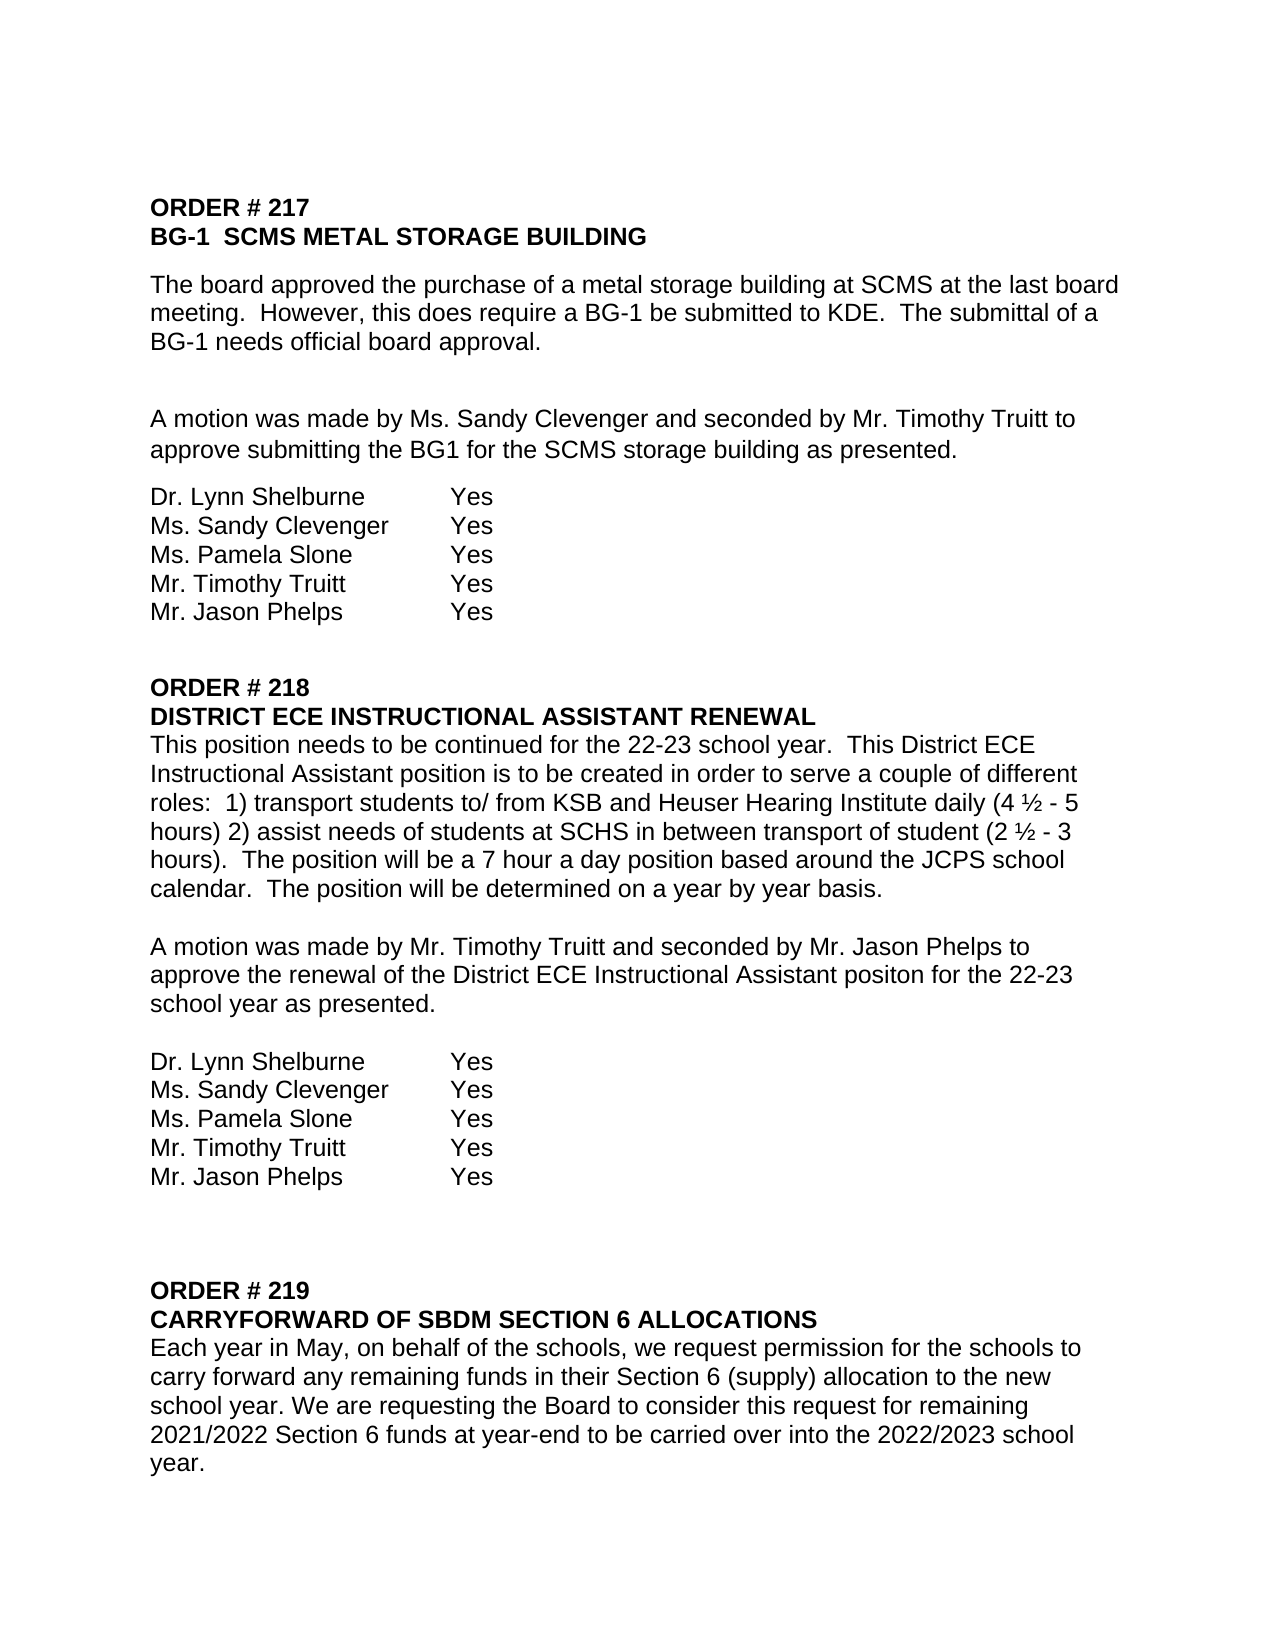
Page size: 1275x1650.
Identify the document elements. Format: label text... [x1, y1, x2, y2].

text Ms. Pamela Slone Yes [150, 1104, 1125, 1133]
text BG-1 SCMS METAL STORAGE BUILDING [150, 222, 1125, 251]
text ORDER # 217 [150, 193, 1125, 222]
text ORDER # 218 [150, 673, 1125, 702]
text ORDER # 219 [150, 1276, 1125, 1305]
text This position needs to be continued for the 22-23 school year. This District ECE Instructional Assistant position is to be created in order to serve a couple of different roles: 1) transport students to/ from KSB and Heuser Hearing Institute daily (4 ½ - 5 hours) 2) assist needs of students at SCHS in between transport of student (2 ½ - 3 hours). The position will be a 7 hour a day position based around the JCPS school calendar. The position will be determined on a year by year basis. [150, 730, 1125, 903]
text Mr. Timothy Truitt Yes [150, 1133, 1125, 1162]
text A motion was made by Mr. Timothy Truitt and seconded by Mr. Jason Phelps to approve the renewal of the District ECE Instructional Assistant positon for the 22-23 school year as presented. [150, 932, 1125, 1018]
text Dr. Lynn Shelburne Yes [150, 482, 1125, 511]
text Each year in May, on behalf of the schools, we request permission for the schools to carry forward any remaining funds in their Section 6 (supply) allocation to the new school year. We are requesting the Board to consider this request for remaining 2021/2022 Section 6 funds at year-end to be carried over into the 2022/2023 school year. [150, 1333, 1125, 1477]
text DISTRICT ECE INSTRUCTIONAL ASSISTANT RENEWAL [150, 702, 1125, 730]
text The board approved the purchase of a metal storage building at SCMS at the last board meeting. However, this does require a BG-1 be submitted to KDE. The submittal of a BG-1 needs official board approval. [150, 269, 1125, 356]
text Dr. Lynn Shelburne Yes [150, 1047, 1125, 1075]
text Mr. Jason Phelps Yes [150, 597, 1125, 626]
text Mr. Jason Phelps Yes [150, 1162, 1125, 1190]
text Ms. Sandy Clevenger Yes [150, 511, 1125, 540]
text Ms. Sandy Clevenger Yes [150, 1075, 1125, 1104]
text Ms. Pamela Slone Yes [150, 540, 1125, 568]
text A motion was made by Ms. Sandy Clevenger and seconded by Mr. Timothy Truitt to approve submitting the BG1 for the SCMS storage building as presented. [150, 403, 1125, 463]
text CARRYFORWARD OF SBDM SECTION 6 ALLOCATIONS [150, 1305, 1125, 1333]
text Mr. Timothy Truitt Yes [150, 568, 1125, 597]
